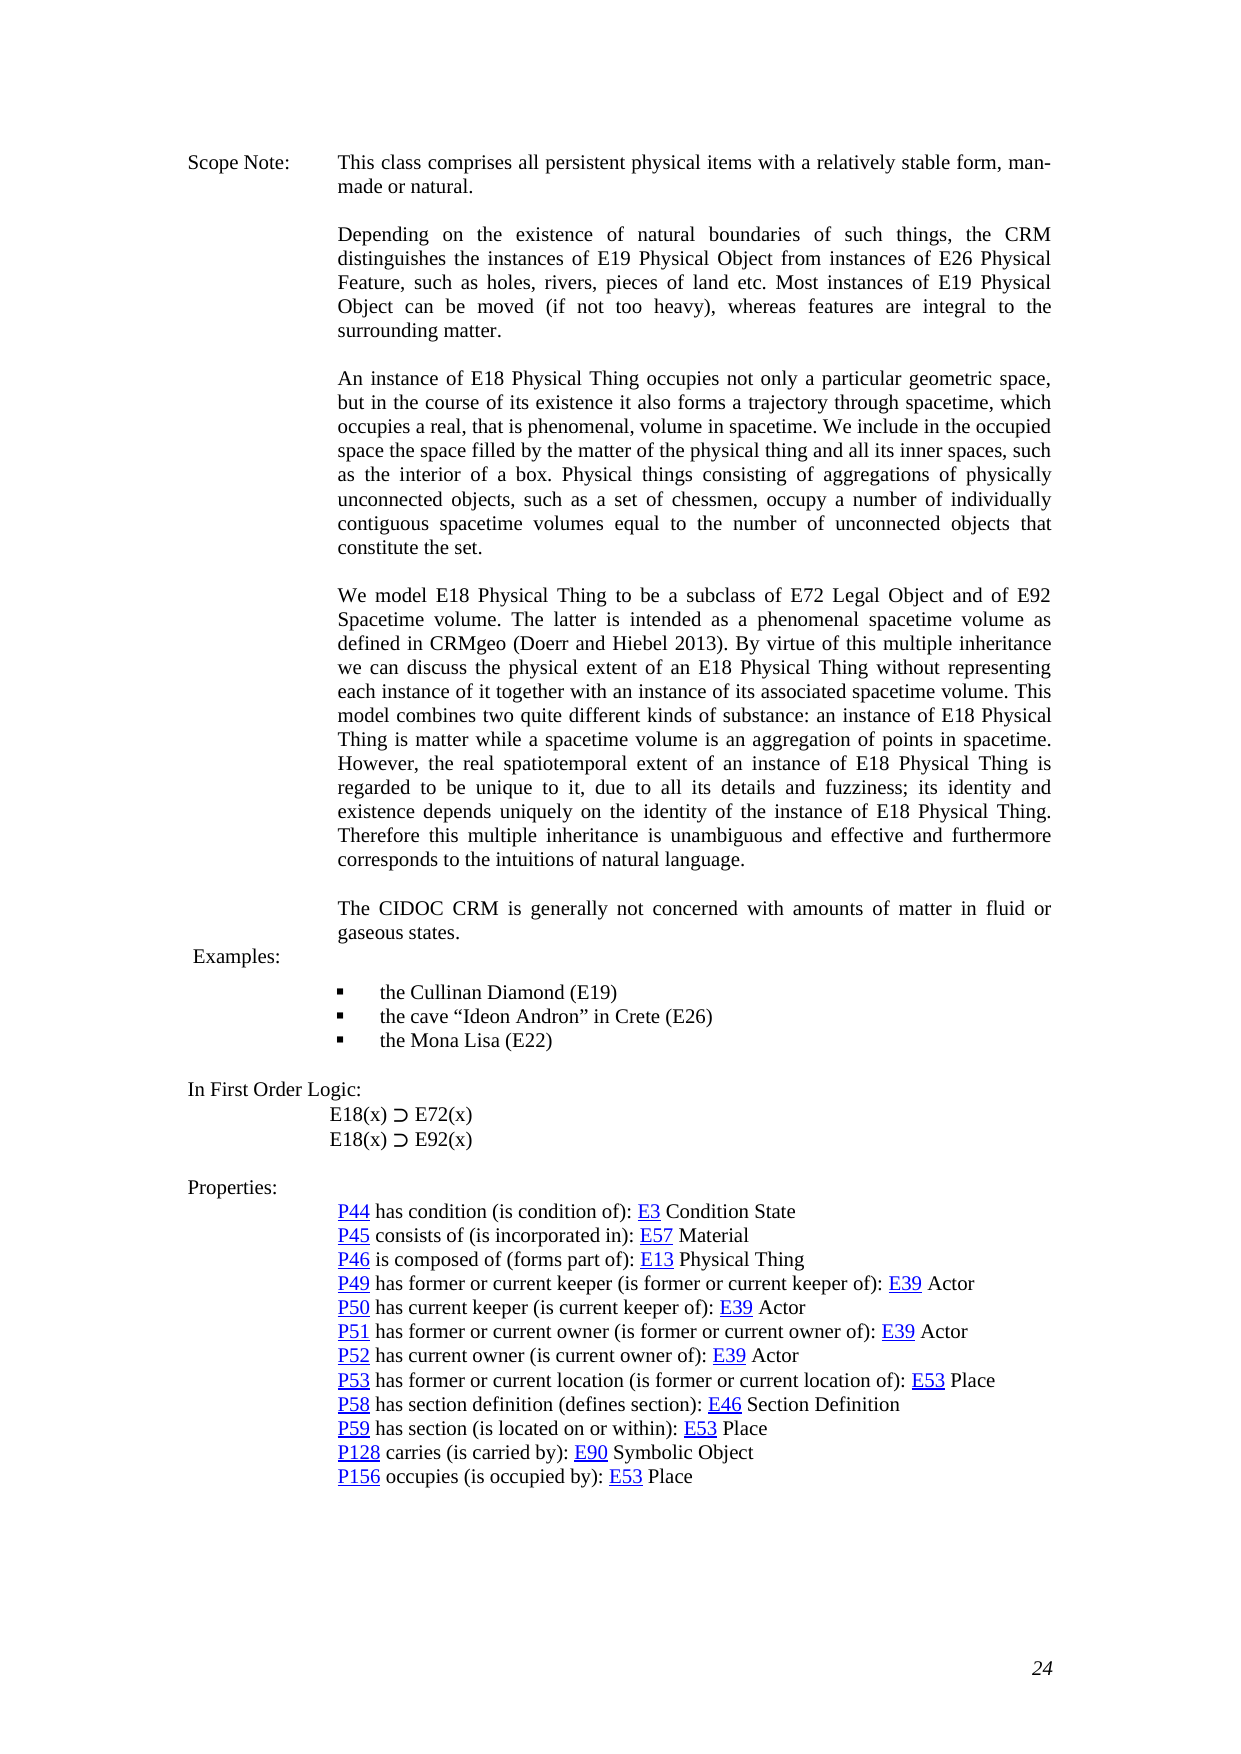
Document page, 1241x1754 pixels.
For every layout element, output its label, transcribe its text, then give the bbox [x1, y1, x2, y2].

text An instance of E18 Physical Thing occupies not only a particular geometric space, but in the course of its existence it also forms a trajectory through spacetime, which occupies a real, that is phenomenal, volume in spacetime. We include in the occupied space the space filled by the matter of the physical thing and all its inner spaces, such as the interior of a box. Physical things consisting of aggregations of physically unconnected objects, such as a set of chessmen, occupy a number of individually contiguous spacetime volumes equal to the number of unconnected objects that constitute the set. [337, 366, 1053, 559]
text Properties: [187, 1175, 1053, 1199]
text We model E18 Physical Thing to be a subclass of E72 Legal Object and of E92 Spacetime volume. The latter is intended as a phenomenal spacetime volume as defined in CRMgeo (Doerr and Hiebel 2013). By virtue of this multiple inheritance we can discuss the physical extent of an E18 Physical Thing without representing each instance of it together with an instance of its associated spacetime volume. This model combines two quite different kinds of substance: an instance of E18 Physical Thing is matter while a spacetime volume is an aggregation of points in spacetime. However, the real spatiotemporal extent of an instance of E18 Physical Thing is regarded to be unique to it, due to all its details and fuzziness; its identity and existence depends uniquely on the identity of the instance of E18 Physical Thing. Therefore this multiple inheritance is unambiguous and effective and furthermore corresponds to the intuitions of natural language. [337, 583, 1053, 871]
list the Mona Lisa (E22) [335, 1028, 1053, 1052]
text P46 is composed of (forms part of): Physical Thing [337, 1247, 1053, 1271]
text P44 has condition (is condition of): E3 Condition State [337, 1199, 1053, 1223]
text Examples: [187, 944, 1053, 968]
text The CIDOC CRM is generally not concerned with amounts of matter in fluid or gaseous states. [337, 896, 1053, 944]
text P50 has current keeper (is current keeper of): E39 Actor [337, 1295, 1053, 1319]
text P45 consists of (is incorporated in): E57 Material [337, 1223, 1053, 1247]
text P59 has section (is located on or within): E53 Place [337, 1416, 1053, 1440]
text Scope Note: This class comprises all persistent physical items with a relatively stable form, man-made or natural. [187, 150, 1053, 198]
text P128 carries (is carried by): Symbolic Object [337, 1440, 1053, 1464]
text E18(x) ⊃ E92(x) [282, 1126, 1053, 1151]
text E18(x) ⊃ E72(x) [187, 1101, 1053, 1126]
text P49 has former or current keeper (is former or current keeper of): E39 Actor [337, 1271, 1053, 1295]
text P51 has former or current owner (is former or current owner of): E39 Actor [337, 1319, 1053, 1343]
text P52 has current owner (is current owner of): E39 Actor [337, 1343, 1053, 1367]
text In First Order Logic: [187, 1076, 1053, 1101]
list the cave “Ideon Andron” in Crete (E26) [335, 1004, 1053, 1028]
text P156 occupies (is occupied by): E53 Place [337, 1464, 1053, 1488]
text P58 has section definition (defines section): E46 Section Definition [337, 1392, 1053, 1416]
text P53 has former or current location (is former or current location of): E53 Place [337, 1367, 1053, 1392]
text Depending on the existence of natural boundaries of such things, the CRM distinguishes the instances of E19 Physical Object from instances of E26 Physical Feature, such as holes, rivers, pieces of land etc. Most instances of E19 Physical Object can be moved (if not too heavy), whereas features are integral to the surrounding matter. [337, 222, 1053, 342]
list the Cullinan Diamond (E19) [335, 980, 1053, 1004]
